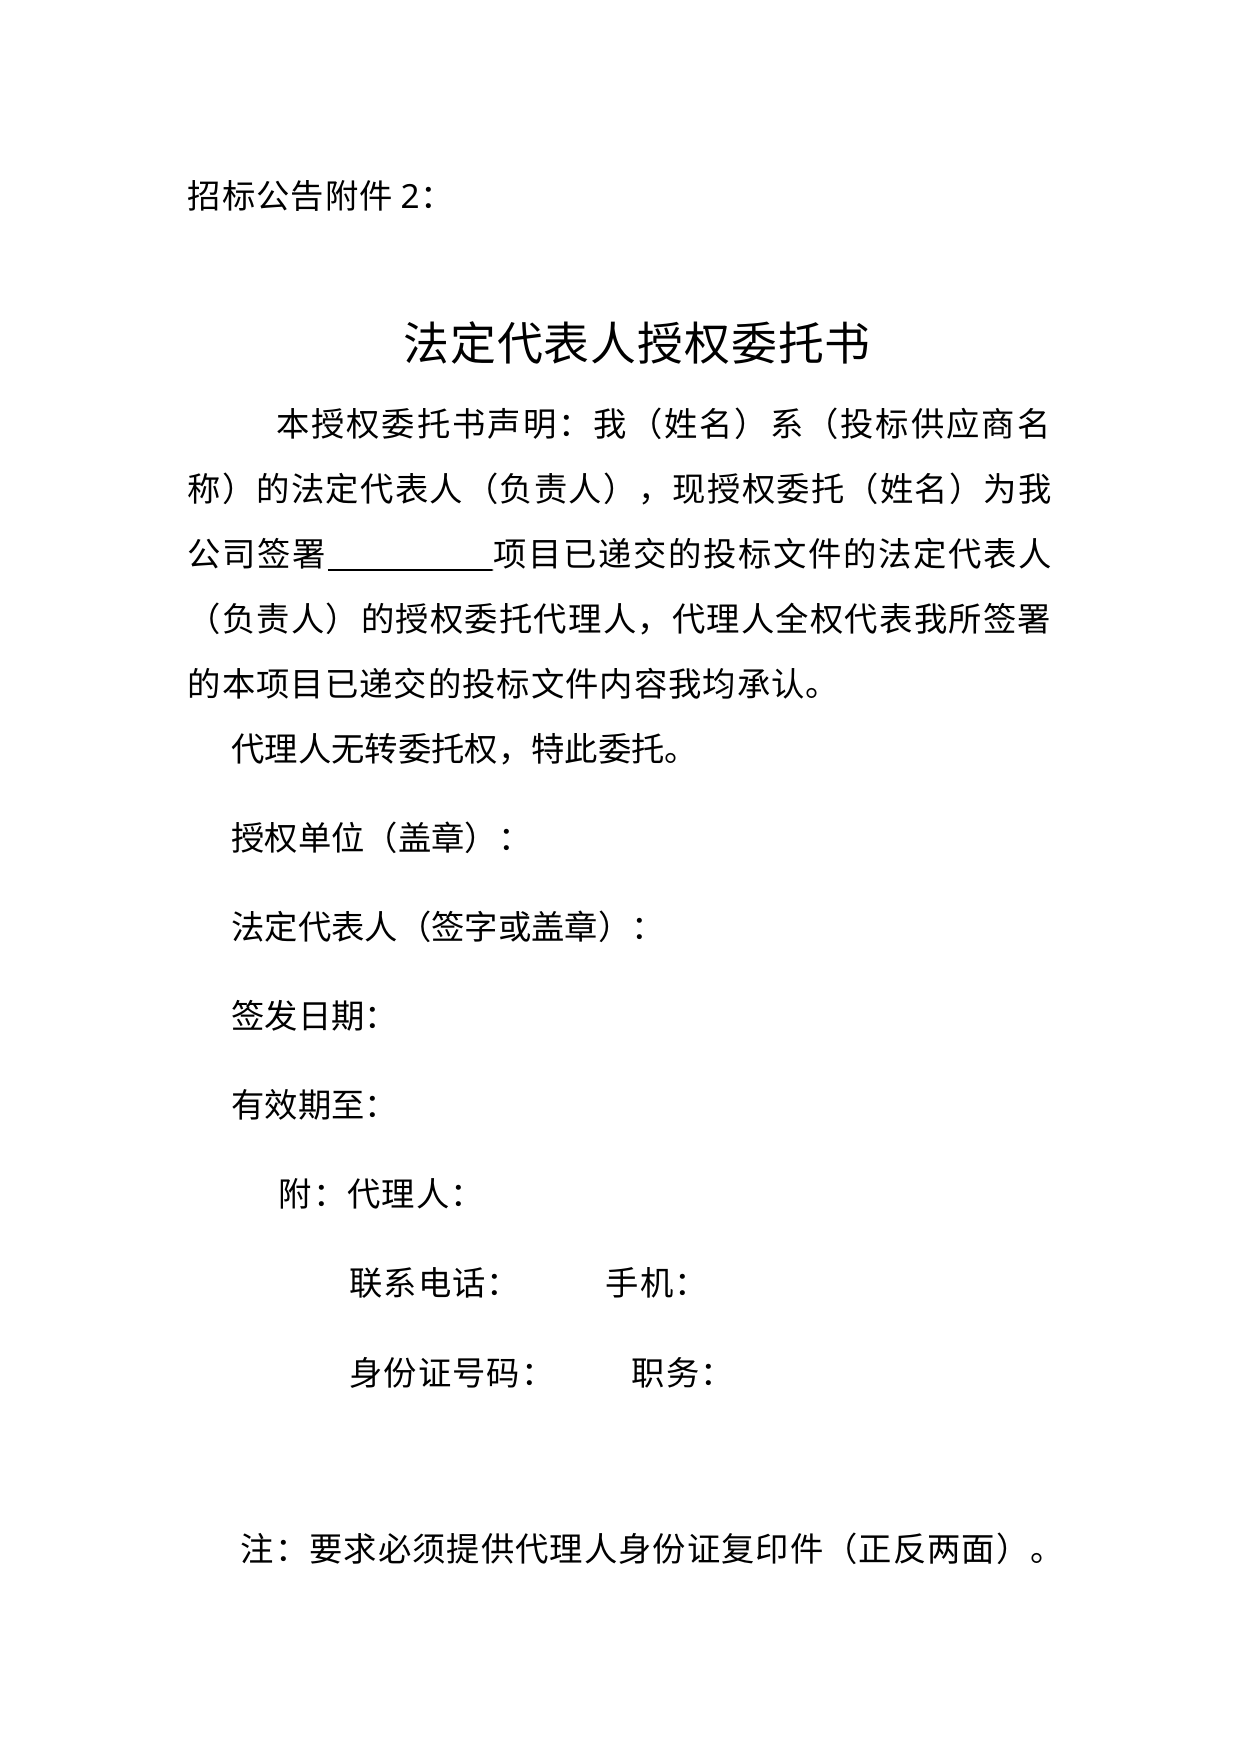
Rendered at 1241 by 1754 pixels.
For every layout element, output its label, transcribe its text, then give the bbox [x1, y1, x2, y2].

text 授权单位（盖章）： [187, 803, 1053, 868]
text 签发日期： [187, 982, 1053, 1047]
text 法定代表人授权委托书 [187, 292, 1053, 389]
text 附：代理人： [278, 1160, 1053, 1225]
text 招标公告附件2： [187, 162, 1053, 227]
text 身份证号码： 职务： [278, 1338, 1053, 1403]
text 代理人无转委托权，特此委托。 [187, 714, 1053, 779]
text 法定代表人（签字或盖章）： [187, 893, 1053, 958]
text 有效期至： [187, 1071, 1053, 1136]
text 本授权委托书声明：我（姓名）系（投标供应商名称）的法定代表人（负责人），现授权委托（姓名）为我公司签署 项目已递交的投标文件的法定代表人（负责人）的授权委托代理人，代理人全权代表我所签署的本项目已递交的投标文件内容我均承认。 [187, 389, 1053, 714]
text 注：要求必须提供代理人身份证复印件（正反两面）。 [187, 1515, 1053, 1580]
text 联系电话： 手机： [278, 1249, 1053, 1314]
